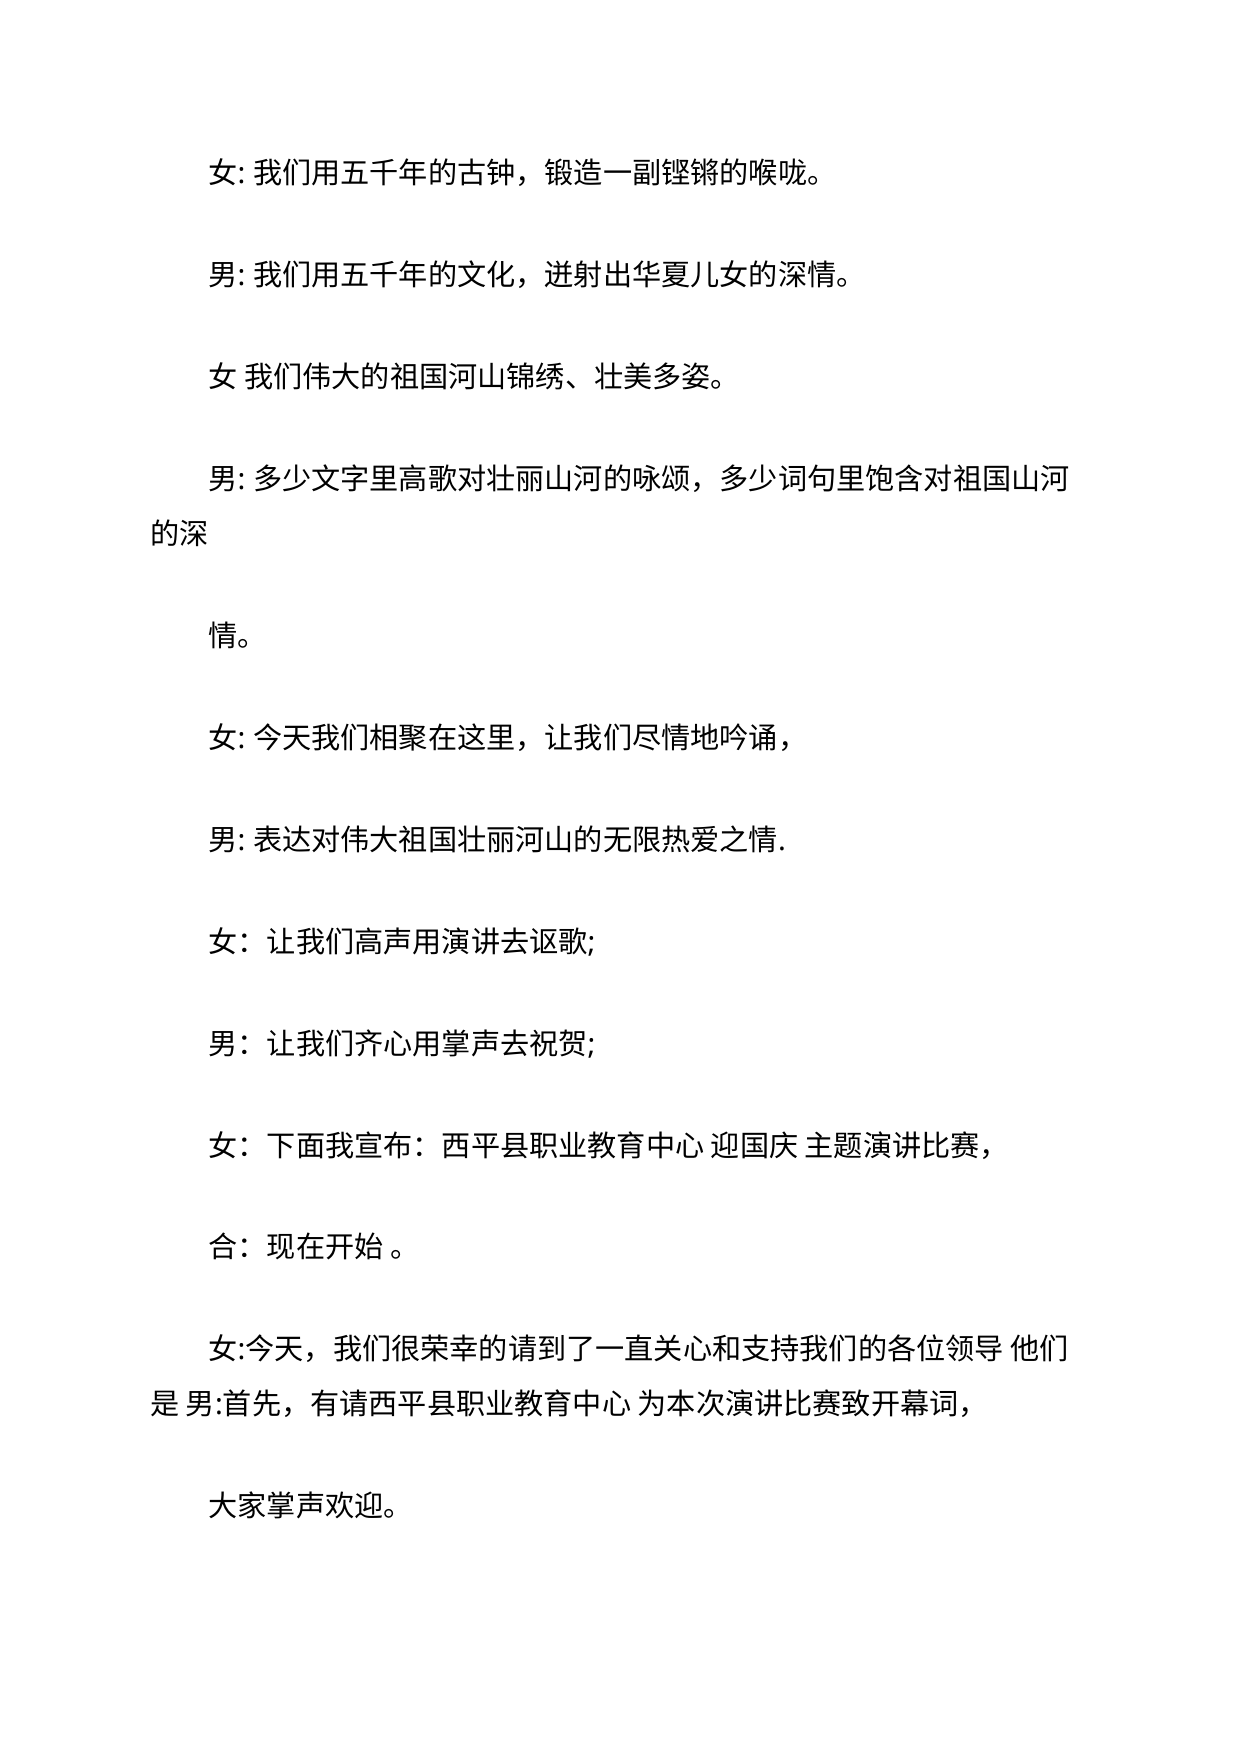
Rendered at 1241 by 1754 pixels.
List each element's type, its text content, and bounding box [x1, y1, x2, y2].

text 男: 多少文字里高歌对壮丽山河的咏颂，多少词句里饱含对祖国山河的深 [150, 456, 1090, 553]
text 男: 表达对伟大祖国壮丽河山的无限热爱之情. [150, 816, 1090, 859]
text 女: 我们用五千年的古钟，锻造一副铿锵的喉咙。 [150, 150, 1090, 192]
text 女 我们伟大的祖国河山锦绣、壮美多姿。 [150, 354, 1090, 396]
text 女: 今天我们相聚在这里，让我们尽情地吟诵， [150, 714, 1090, 757]
text 合：现在开始 。 [150, 1224, 1090, 1266]
text 女:今天，我们很荣幸的请到了一直关心和支持我们的各位领导 他们是 男:首先，有请西平县职业教育中心 为本次演讲比赛致开幕词， [150, 1326, 1090, 1423]
text 女：下面我宣布：西平县职业教育中心 迎国庆 主题演讲比赛， [150, 1122, 1090, 1164]
text 情。 [150, 612, 1090, 655]
text 女：让我们高声用演讲去讴歌; [150, 918, 1090, 961]
text 男：让我们齐心用掌声去祝贺; [150, 1020, 1090, 1063]
text 男: 我们用五千年的文化，迸射出华夏儿女的深情。 [150, 252, 1090, 294]
text 大家掌声欢迎。 [150, 1483, 1090, 1525]
